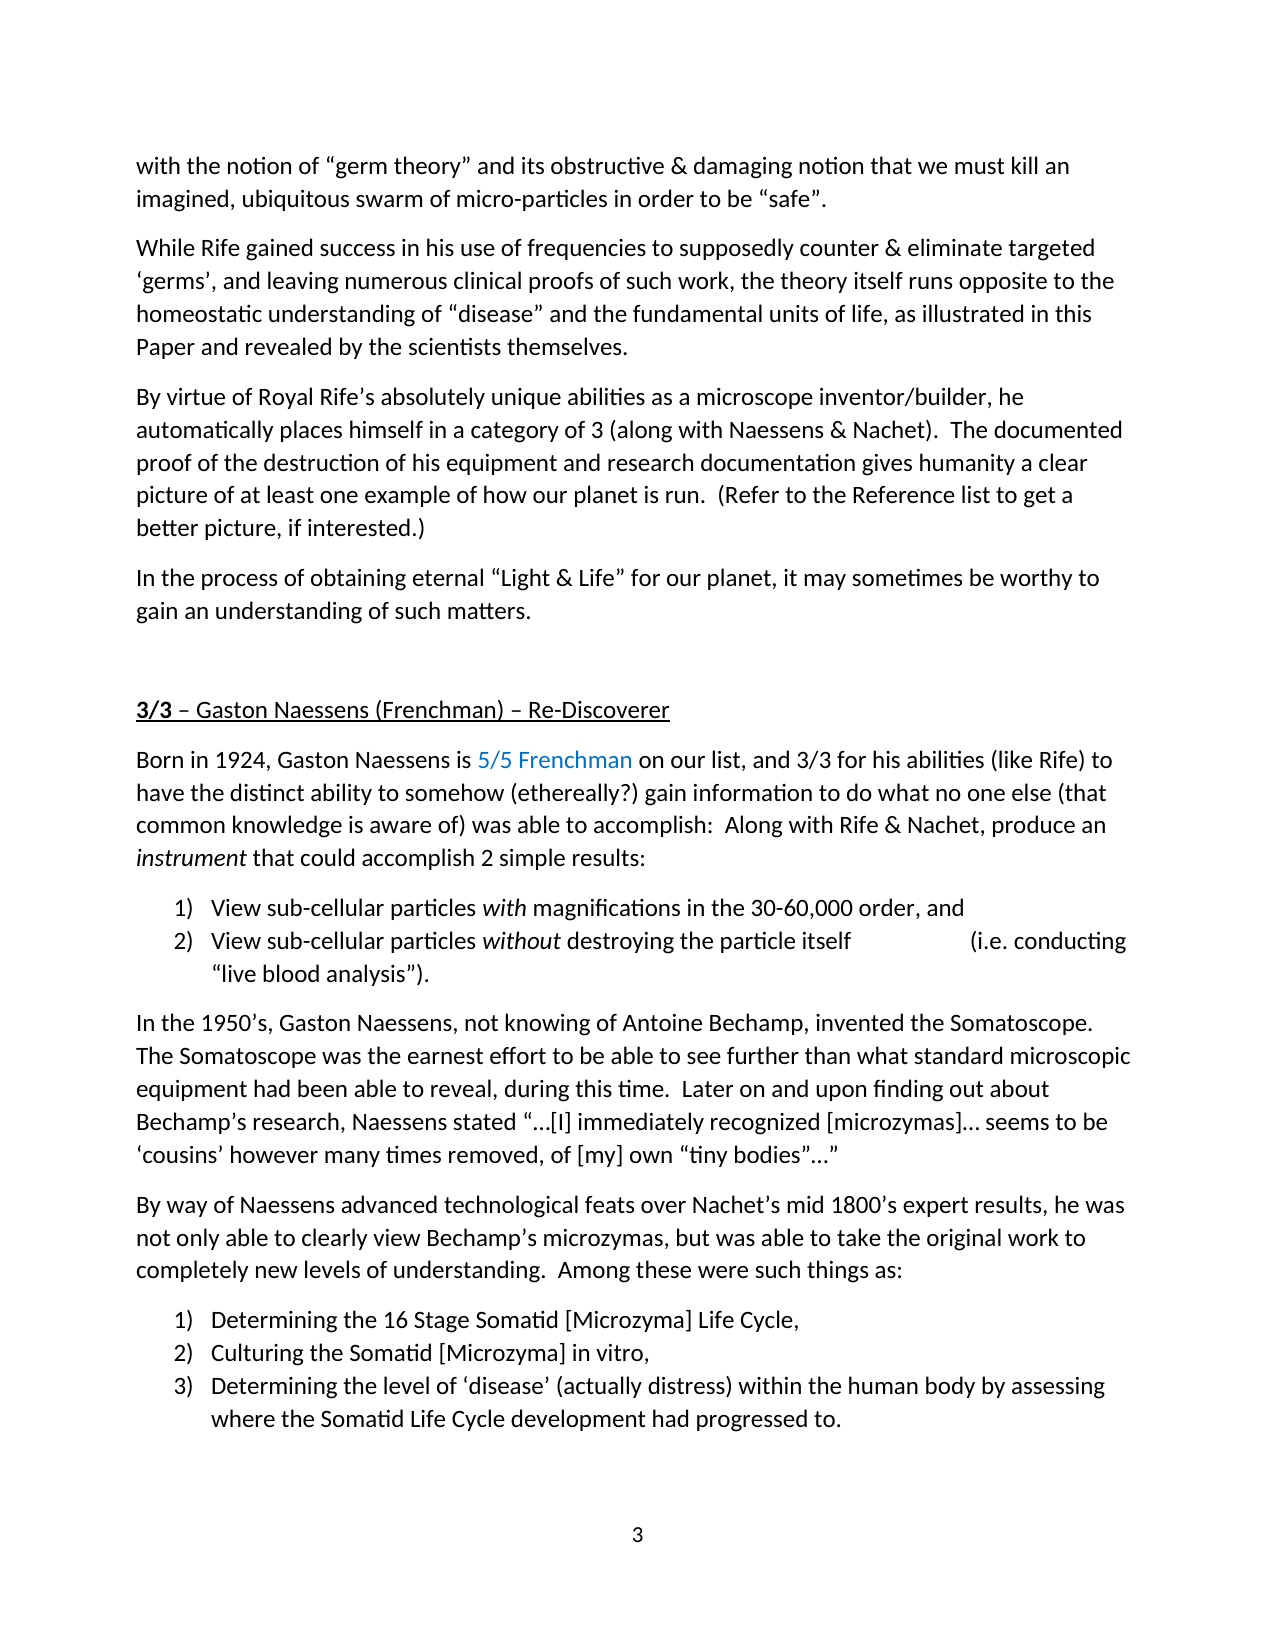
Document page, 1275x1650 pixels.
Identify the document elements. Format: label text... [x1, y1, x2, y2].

text Born in 1924, Gaston Naessens is 5/5 Frenchman on our list, and 3/3 for his abilities (like Rife) to have the distinct ability to somehow (ethereally?) gain information to do what no one else (that common knowledge is aware of) was able to accomplish: Along with Rife & Nachet, produce an instrument that could accomplish 2 simple results: [136, 744, 1139, 873]
list View sub-cellular particles with magnifications in the 30-60,000 order, and [173, 892, 1139, 923]
text In the 1950’s, Gaston Naessens, not knowing of Antoine Bechamp, invented the Somatoscope. The Somatoscope was the earnest effort to be able to see further than what standard microscopic equipment had been able to reveal, during this time. Later on and upon finding out about Bechamp’s research, Naessens stated “…[I] immediately recognized [microzymas]… seems to be ‘cousins’ however many times removed, of [my] own “tiny bodies”…” [136, 1007, 1139, 1170]
list Determining the level of ‘disease’ (actually distress) within the human body by assessing where the Somatid Life Cycle development had progressed to. [173, 1370, 1139, 1433]
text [136, 150, 1139, 213]
text In the process of obtaining eternal “Light & Life” for our planet, it may sometimes be worthy to gain an understanding of such matters. [136, 562, 1139, 626]
text 3/3 – Gaston Naessens (Frenchman) – Re-Discoverer [136, 694, 1139, 725]
list Culturing the Somatid [Microzyma] in vitro, [173, 1337, 1139, 1368]
text By virtue of Royal Rife’s absolutely unique abilities as a microscope inventor/builder, he automatically places himself in a category of 3 (along with Naessens & Nachet). The documented proof of the destruction of his equipment and research documentation gives humanity a clear picture of at least one example of how our planet is run. (Refer to the Reference list to get a better picture, if interested.) [136, 381, 1139, 543]
text By way of Naessens advanced technological feats over Nachet’s mid 1800’s expert results, he was not only able to clearly view Bechamp’s microzymas, but was able to take the original work to completely new levels of understanding. Among these were such things as: [136, 1189, 1139, 1285]
text While Rife gained success in his use of frequencies to supposedly counter & eliminate targeted ‘germs’, and leaving numerous clinical proofs of such work, the theory itself runs opposite to the homeostatic understanding of “disease” and the fundamental units of life, as illustrated in this Paper and revealed by the scientists themselves. [136, 232, 1139, 362]
list View sub-cellular particles without destroying the particle itself (i.e. conducting “live blood analysis”). [173, 925, 1139, 988]
list Determining the 16 Stage Somatid [Microzyma] Life Cycle, [173, 1304, 1139, 1335]
